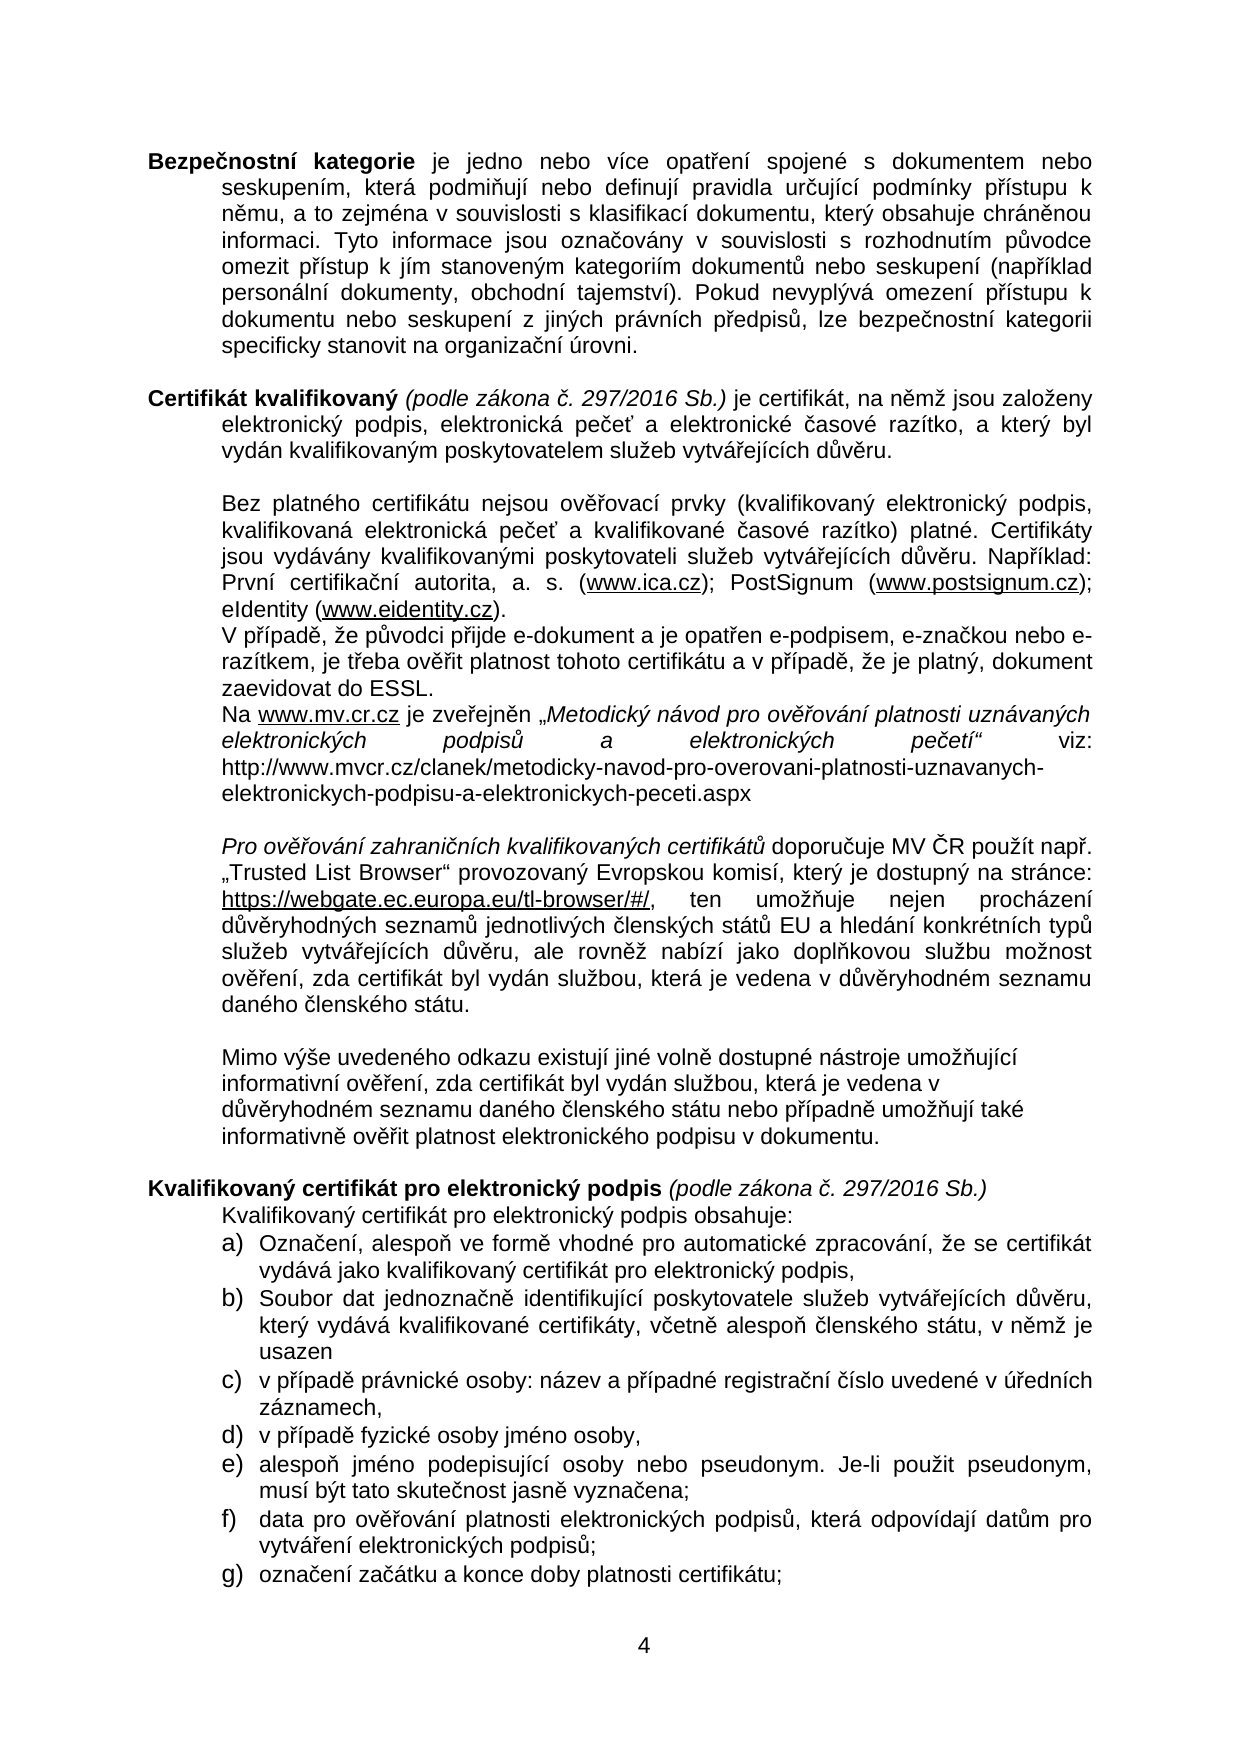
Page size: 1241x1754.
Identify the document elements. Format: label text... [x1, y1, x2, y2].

list označení začátku a konce doby platnosti certifikátu; [221, 1559, 1093, 1587]
text Bezpečnostní kategorie je jedno nebo více opatření spojené s dokumentem nebo seskupením, která podmiňují nebo definují pravidla určující podmínky přístupu k němu, a to zejména v souvislosti s klasifikací dokumentu, který obsahuje chráněnou informaci. Tyto informace jsou označovány v souvislosti s rozhodnutím původce omezit přístup k jím stanoveným kategoriím dokumentů nebo seskupení (například personální dokumenty, obchodní tajemství). Pokud nevyplývá omezení přístupu k dokumentu nebo seskupení z jiných právních předpisů, lze bezpečnostní kategorii specificky stanovit na organizační úrovni. [148, 148, 1093, 358]
text Bez platného certifikátu nejsou ověřovací prvky (kvalifikovaný elektronický podpis, kvalifikovaná elektronická pečeť a kvalifikované časové razítko) platné. Certifikáty jsou vydávány kvalifikovanými poskytovateli služeb vytvářejících důvěru. Například: První certifikační autorita, a. s. (www.ica.cz); PostSignum (www.postsignum.cz); eIdentity (www.eidentity.cz). [221, 490, 1093, 622]
text Certifikát kvalifikovaný (podle zákona č. 297/2016 Sb.) je certifikát, na němž jsou založeny elektronický podpis, elektronická pečeť a elektronické časové razítko, a který byl vydán kvalifikovaným poskytovatelem služeb vytvářejících důvěru. [148, 385, 1093, 464]
text Kvalifikovaný certifikát pro elektronický podpis (podle zákona č. 297/2016 Sb.) [148, 1175, 1093, 1202]
list data pro ověřování platnosti elektronických podpisů, která odpovídají datům pro vytváření elektronických podpisů; [221, 1504, 1093, 1559]
text Na www.mv.cr.cz je zveřejněn „Metodický návod pro ověřování platnosti uznávaných elektronických podpisů a elektronických pečetí“ viz: http://www.mvcr.cz/clanek/metodicky-navod-pro-overovani-platnosti-uznavanych-elektronickych-podpisu-a-elektronickych-peceti.aspx [221, 701, 1093, 806]
list alespoň jméno podepisující osoby nebo pseudonym. Je-li použit pseudonym, musí být tato skutečnost jasně vyznačena; [221, 1448, 1093, 1504]
list Označení, alespoň ve formě vhodné pro automatické zpracování, že se certifikát vydává jako kvalifikovaný certifikát pro elektronický podpis, [221, 1228, 1093, 1283]
text Kvalifikovaný certifikát pro elektronický podpis obsahuje: [221, 1202, 1093, 1228]
text Pro ověřování zahraničních kvalifikovaných certifikátů doporučuje MV ČR použít např. „Trusted List Browser“ provozovaný Evropskou komisí, který je dostupný na stránce: https://webgate.ec.europa.eu/tl-browser/#/, ten umožňuje nejen procházení důvěryhodných seznamů jednotlivých členských států EU a hledání konkrétních typů služeb vytvářejících důvěru, ale rovněž nabízí jako doplňkovou službu možnost ověření, zda certifikát byl vydán službou, která je vedena v důvěryhodném seznamu daného členského státu. [221, 833, 1093, 1017]
text V případě, že původci přijde e-dokument a je opatřen e-podpisem, e-značkou nebo e-razítkem, je třeba ověřit platnost tohoto certifikátu a v případě, že je platný, dokument zaevidovat do ESSL. [221, 622, 1093, 701]
list Soubor dat jednoznačně identifikující poskytovatele služeb vytvářejících důvěru, který vydává kvalifikované certifikáty, včetně alespoň členského státu, v němž je usazen [221, 1283, 1093, 1365]
text Mimo výše uvedeného odkazu existují jiné volně dostupné nástroje umožňující informativní ověření, zda certifikát byl vydán službou, která je vedena v důvěryhodném seznamu daného členského státu nebo případně umožňují také informativně ověřit platnost elektronického podpisu v dokumentu. [221, 1044, 1093, 1149]
list v případě fyzické osoby jméno osoby, [221, 1420, 1093, 1448]
list v případě právnické osoby: název a případné registrační číslo uvedené v úředních záznamech, [221, 1365, 1093, 1420]
